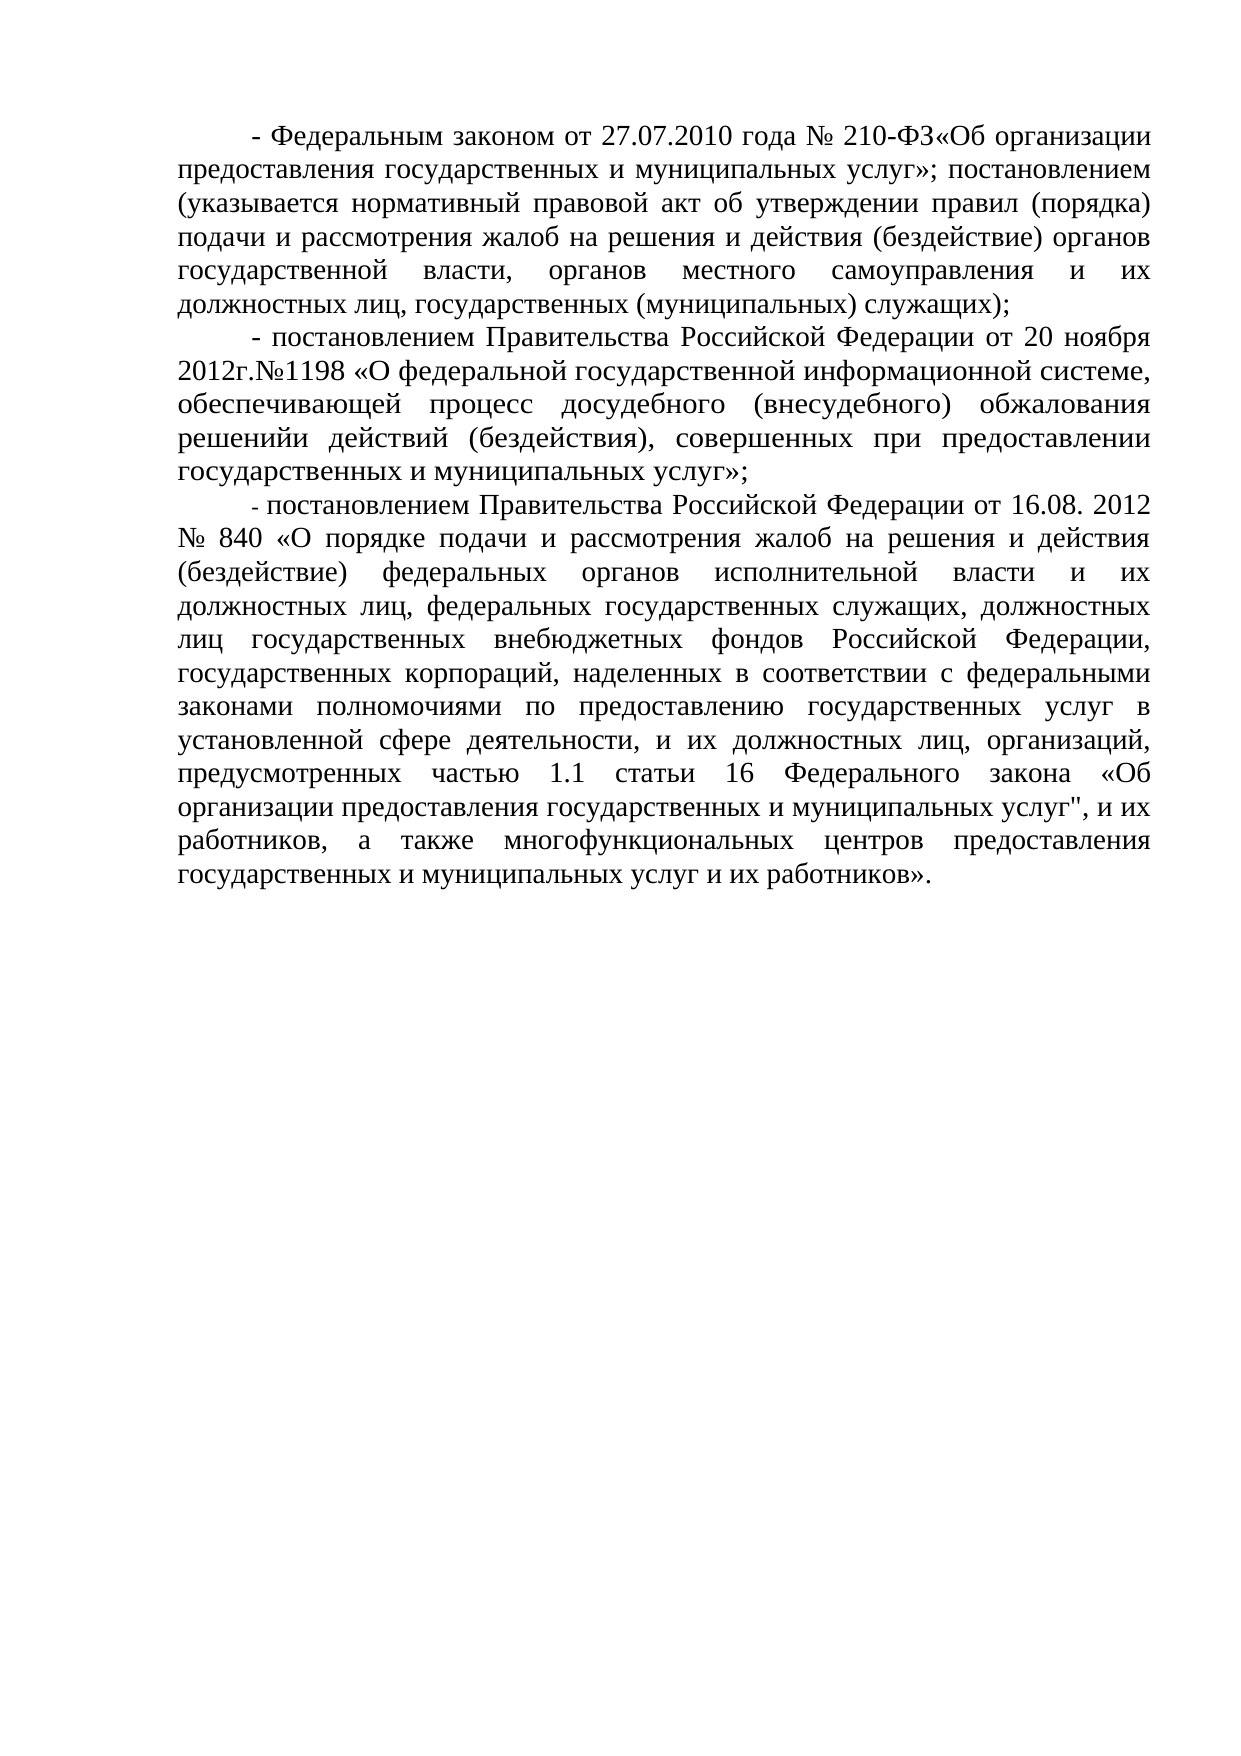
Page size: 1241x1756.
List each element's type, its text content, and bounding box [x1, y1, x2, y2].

text - Федеральным законом от 27.07.2010 года № 210-ФЗ«Об организации предоставления государственных и муниципальных услуг»; постановлением (указывается нормативный правовой акт об утверждении правил (порядка) подачи и рассмотрения жалоб на решения и действия (бездействие) органов государственной власти, органов местного самоуправления и их должностных лиц, государственных (муниципальных) служащих); [177, 118, 1152, 319]
text - постановлением Правительства Российской Федерации от 20 ноября 2012г.№1198 «О федеральной государственной информационной системе, обеспечивающей процесс досудебного (внесудебного) обжалования решенийи действий (бездействия), совершенных при предоставлении государственных и муниципальных услуг»; [177, 319, 1152, 487]
text - постановлением Правительства Российской Федерации от 16.08. 2012 № 840 «О порядке подачи и рассмотрения жалоб на решения и действия (бездействие) федеральных органов исполнительной власти и их должностных лиц, федеральных государственных служащих, должностных лиц государственных внебюджетных фондов Российской Федерации, государственных корпораций, наделенных в соответствии с федеральными законами полномочиями по предоставлению государственных услуг в установленной сфере деятельности, и их должностных лиц, организаций, предусмотренных частью 1.1 статьи 16 Федерального закона «Об организации предоставления государственных и муниципальных услуг", и их работников, а также многофункциональных центров предоставления государственных и муниципальных услуг и их работников». [177, 487, 1152, 889]
